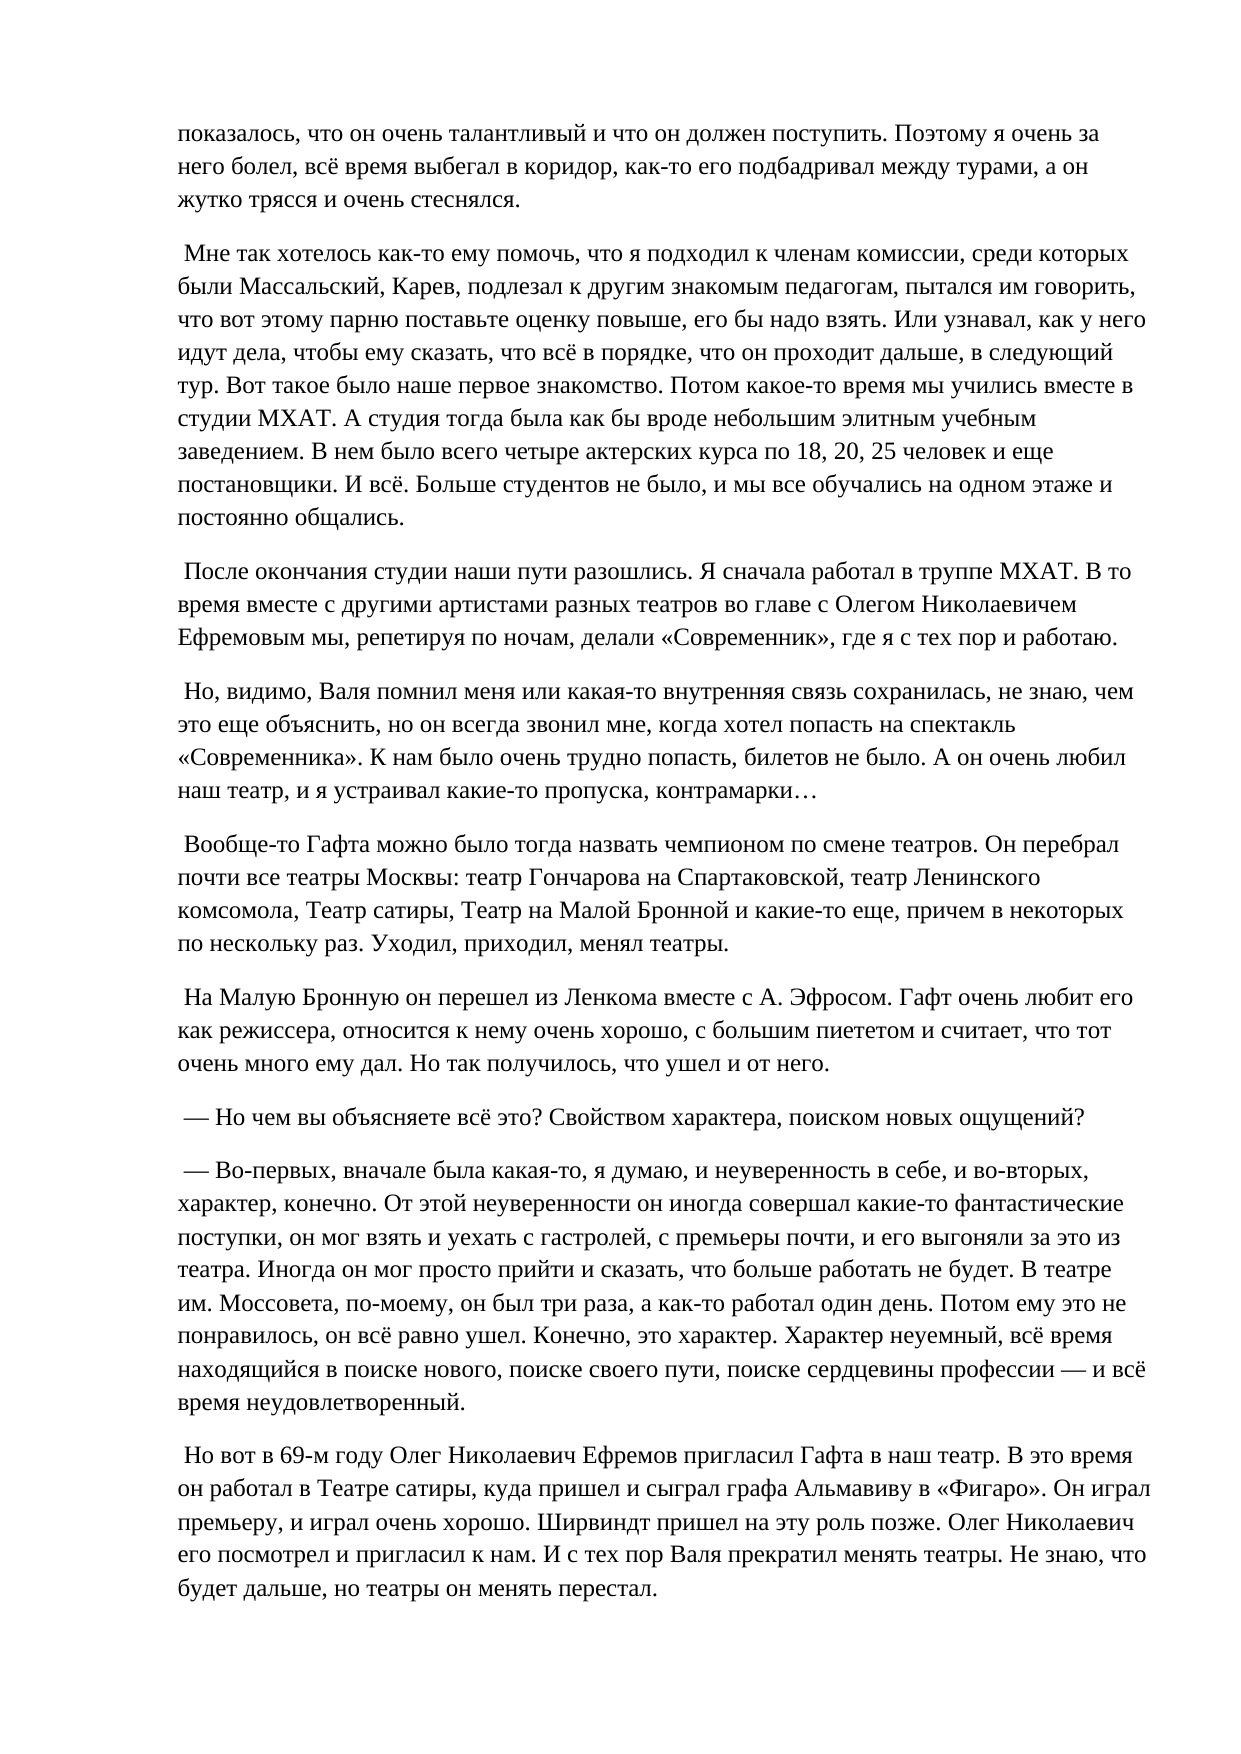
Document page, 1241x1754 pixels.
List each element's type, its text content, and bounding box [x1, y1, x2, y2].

text Мне так хотелось как-то ему помочь, что я подходил к членам комиссии, среди которых были Массальский, Карев, подлезал к другим знакомым педагогам, пытался им говорить, что вот этому парню поставьте оценку повыше, его бы надо взять. Или узнавал, как у него идут дела, чтобы ему сказать, что всё в порядке, что он проходит дальше, в следующий тур. Вот такое было наше первое знакомство. Потом какое-то время мы учились вместе в студии МХАТ. А студия тогда была как бы вроде небольшим элитным учебным заведением. В нем было всего четыре актерских курса по 18, 20, 25 человек и еще постановщики. И всё. Больше студентов не было, и мы все обучались на одном этаже и постоянно общались. [177, 238, 1152, 531]
text Вообще-то Гафта можно было тогда назвать чемпионом по смене театров. Он перебрал почти все театры Москвы: театр Гончарова на Спартаковской, театр Ленинского комсомола, Театр сатиры, Театр на Малой Бронной и какие-то еще, причем в некоторых по нескольку раз. Уходил, приходил, менял театры. [177, 829, 1152, 957]
text После окончания студии наши пути разошлись. Я сначала работал в труппе МХАТ. В то время вместе с другими артистами разных театров во главе с Олегом Николаевичем Ефремовым мы, репетируя по ночам, делали «Современник», где я с тех пор и работаю. [177, 556, 1152, 651]
text Но, видимо, Валя помнил меня или какая-то внутренняя связь сохранилась, не знаю, чем это еще объяснить, но он всегда звонил мне, когда хотел попасть на спектакль «Современника». К нам было очень трудно попасть, билетов не было. А он очень любил наш театр, и я устраивал какие-то пропуска, контрамарки… [177, 676, 1152, 804]
text — Во-первых, вначале была какая-то, я думаю, и неуверенность в себе, и во-вторых, характер, конечно. От этой неуверенности он иногда совершал какие-то фантастические поступки, он мог взять и уехать с гастролей, с премьеры почти, и его выгоняли за это из театра. Иногда он мог просто прийти и сказать, что больше работать не будет. В театре им. Моссовета, по-моему, он был три раза, а как-то работал один день. Потом ему это не понравилось, он всё равно ушел. Конечно, это характер. Характер неуемный, всё время находящийся в поиске нового, поиске своего пути, поиске сердцевины профессии — и всё время неудовлетворенный. [177, 1156, 1152, 1415]
text — Но чем вы объясняете всё это? Свойством характера, поиском новых ощущений? [177, 1102, 1152, 1130]
text Но вот в 69-м году Олег Николаевич Ефремов пригласил Гафта в наш театр. В это время он работал в Театре сатиры, куда пришел и сыграл графа Альмавиву в «Фигаро». Он играл премьеру, и играл очень хорошо. Ширвиндт пришел на эту роль позже. Олег Николаевич его посмотрел и пригласил к нам. И с тех пор Валя прекратил менять театры. Не знаю, что будет дальше, но театры он менять перестал. [177, 1441, 1152, 1601]
text На Малую Бронную он перешел из Ленкома вместе с А. Эфросом. Гафт очень любит его как режиссера, относится к нему очень хорошо, с большим пиететом и считает, что тот очень много ему дал. Но так получилось, что ушел и от него. [177, 982, 1152, 1077]
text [177, 118, 1152, 213]
